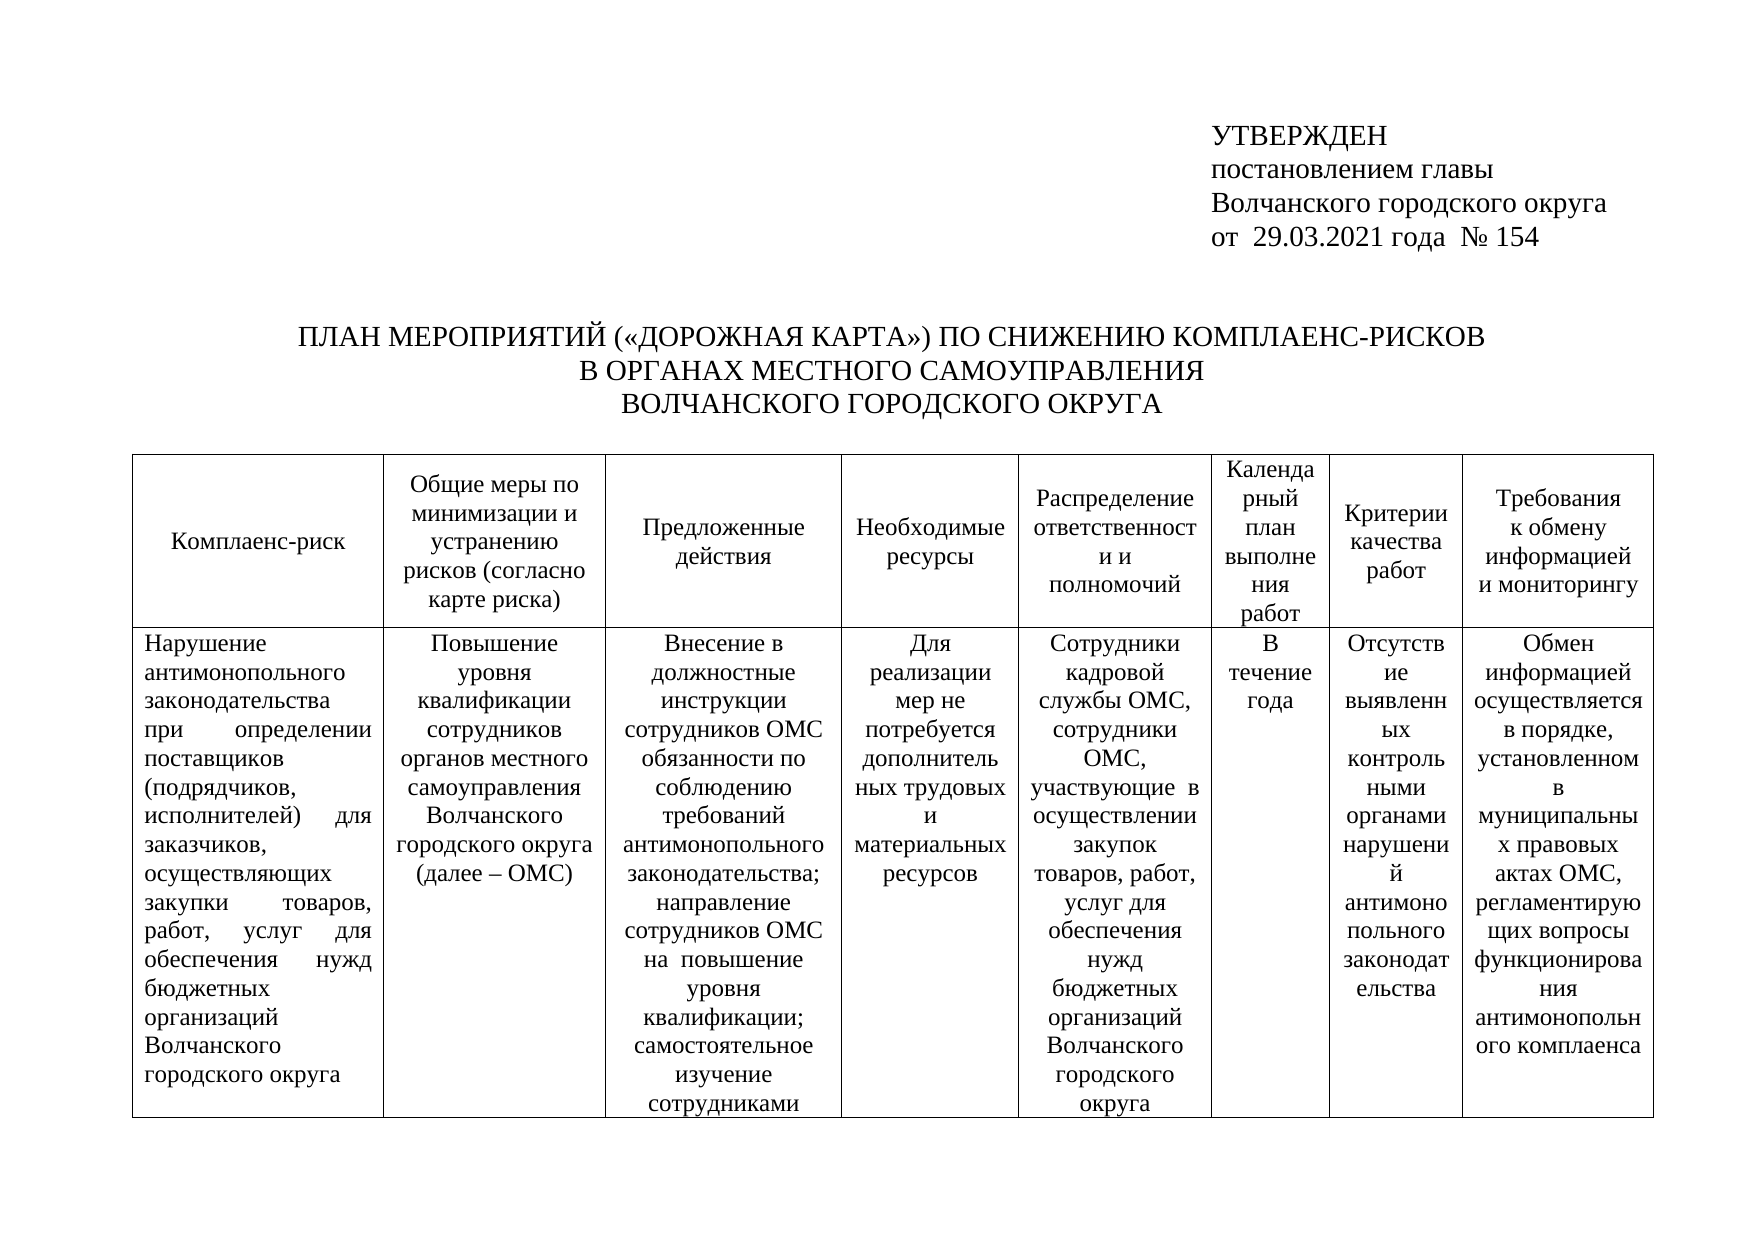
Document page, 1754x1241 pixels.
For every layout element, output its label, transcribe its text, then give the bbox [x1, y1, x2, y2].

text ВОЛЧАНСКОГО ГОРОДСКОГО ОКРУГА [148, 386, 1636, 420]
table_header Календарный план выполнения работ [1212, 455, 1329, 627]
text ПЛАН МЕРОПРИЯТИЙ («ДОРОЖНАЯ КАРТА») ПО СНИЖЕНИЮ КОМПЛАЕНС-РИСКОВ [148, 319, 1636, 353]
table_header Предложенные действия [606, 455, 841, 627]
text Волчанского городского округа [1211, 185, 1636, 219]
table_header Общие меры по минимизации и устранению рисков (согласно карте риска) [384, 455, 605, 627]
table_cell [842, 628, 1018, 1117]
text УТВЕРЖДЕН [1211, 118, 1636, 152]
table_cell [133, 628, 383, 1117]
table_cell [606, 628, 841, 1117]
text В ОРГАНАХ МЕСТНОГО САМОУПРАВЛЕНИЯ [148, 353, 1636, 386]
text от 29.03.2021 года № 154 [1211, 219, 1636, 252]
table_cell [384, 628, 605, 1117]
table_cell В течение года [1212, 628, 1329, 1117]
table_header Требования к обмену информацией и мониторингу [1463, 455, 1653, 627]
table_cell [1019, 628, 1211, 1117]
table_header Распределение ответственности и полномочий [1019, 455, 1211, 627]
table_header Критерии качества работ [1330, 455, 1462, 627]
table_header Комплаенс-риск [133, 455, 383, 627]
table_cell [1463, 628, 1653, 1117]
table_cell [1330, 628, 1462, 1117]
text постановлением главы [1211, 152, 1636, 185]
table_header Необходимые ресурсы [842, 455, 1018, 627]
